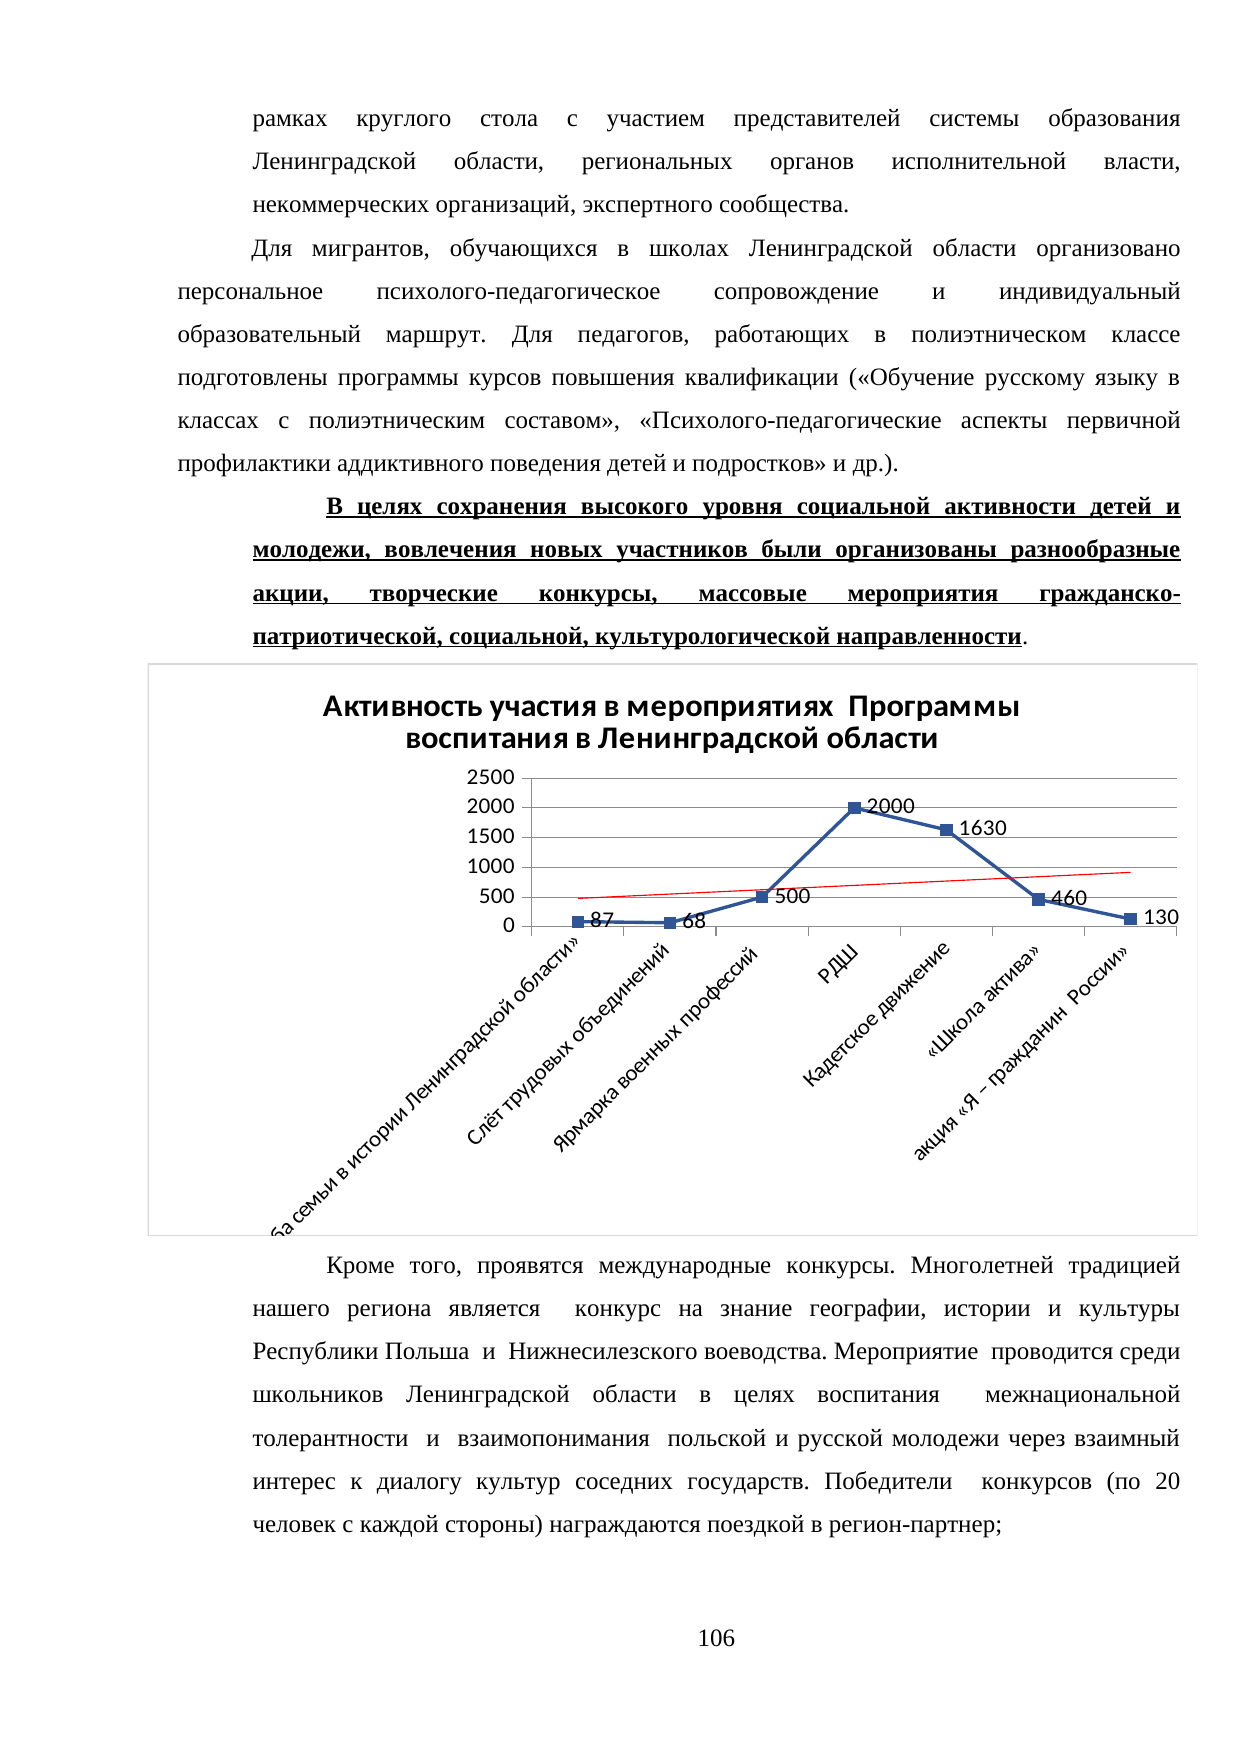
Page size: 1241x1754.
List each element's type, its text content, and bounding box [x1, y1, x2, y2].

text В целях сохранения высокого уровня социальной активности детей и молодежи, вовлечения новых участников были организованы разнообразные акции, творческие конкурсы, массовые мероприятия гражданско-патриотической, социальной, культурологической направленности. [252, 560, 1181, 603]
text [252, 103, 1181, 218]
text В целях сохранения высокого уровня социальной активности детей и молодежи, вовлечения новых участников были организованы разнообразные акции, творческие конкурсы, массовые мероприятия гражданско-патриотической, социальной, культурологической направленности. [252, 604, 1181, 649]
text В целях сохранения высокого уровня социальной активности детей и молодежи, вовлечения новых участников были организованы разнообразные акции, творческие конкурсы, массовые мероприятия гражданско-патриотической, социальной, культурологической направленности. [252, 491, 1181, 559]
text Для мигрантов, обучающихся в школах Ленинградской области организовано персональное психолого-педагогическое сопровождение и индивидуальный образовательный маршрут. Для педагогов, работающих в полиэтническом классе подготовлены программы курсов повышения квалификации («Обучение русскому языку в классах с полиэтническим составом», «Психолого-педагогические аспекты первичной профилактики аддиктивного поведения детей и подростков» и др.). [177, 233, 1181, 477]
text Кроме того, проявятся международные конкурсы. Многолетней традицией нашего региона является конкурс на знание географии, истории и культуры Республики Польша и Нижнесилезского воеводства. Мероприятие проводится среди школьников Ленинградской области в целях воспитания межнациональной толерантности и взаимопонимания польской и русской молодежи через взаимный интерес к диалогу культур соседних государств. Победители конкурсов (по 20 человек с каждой стороны) награждаются поездкой в регион-партнер; [252, 1250, 1181, 1538]
